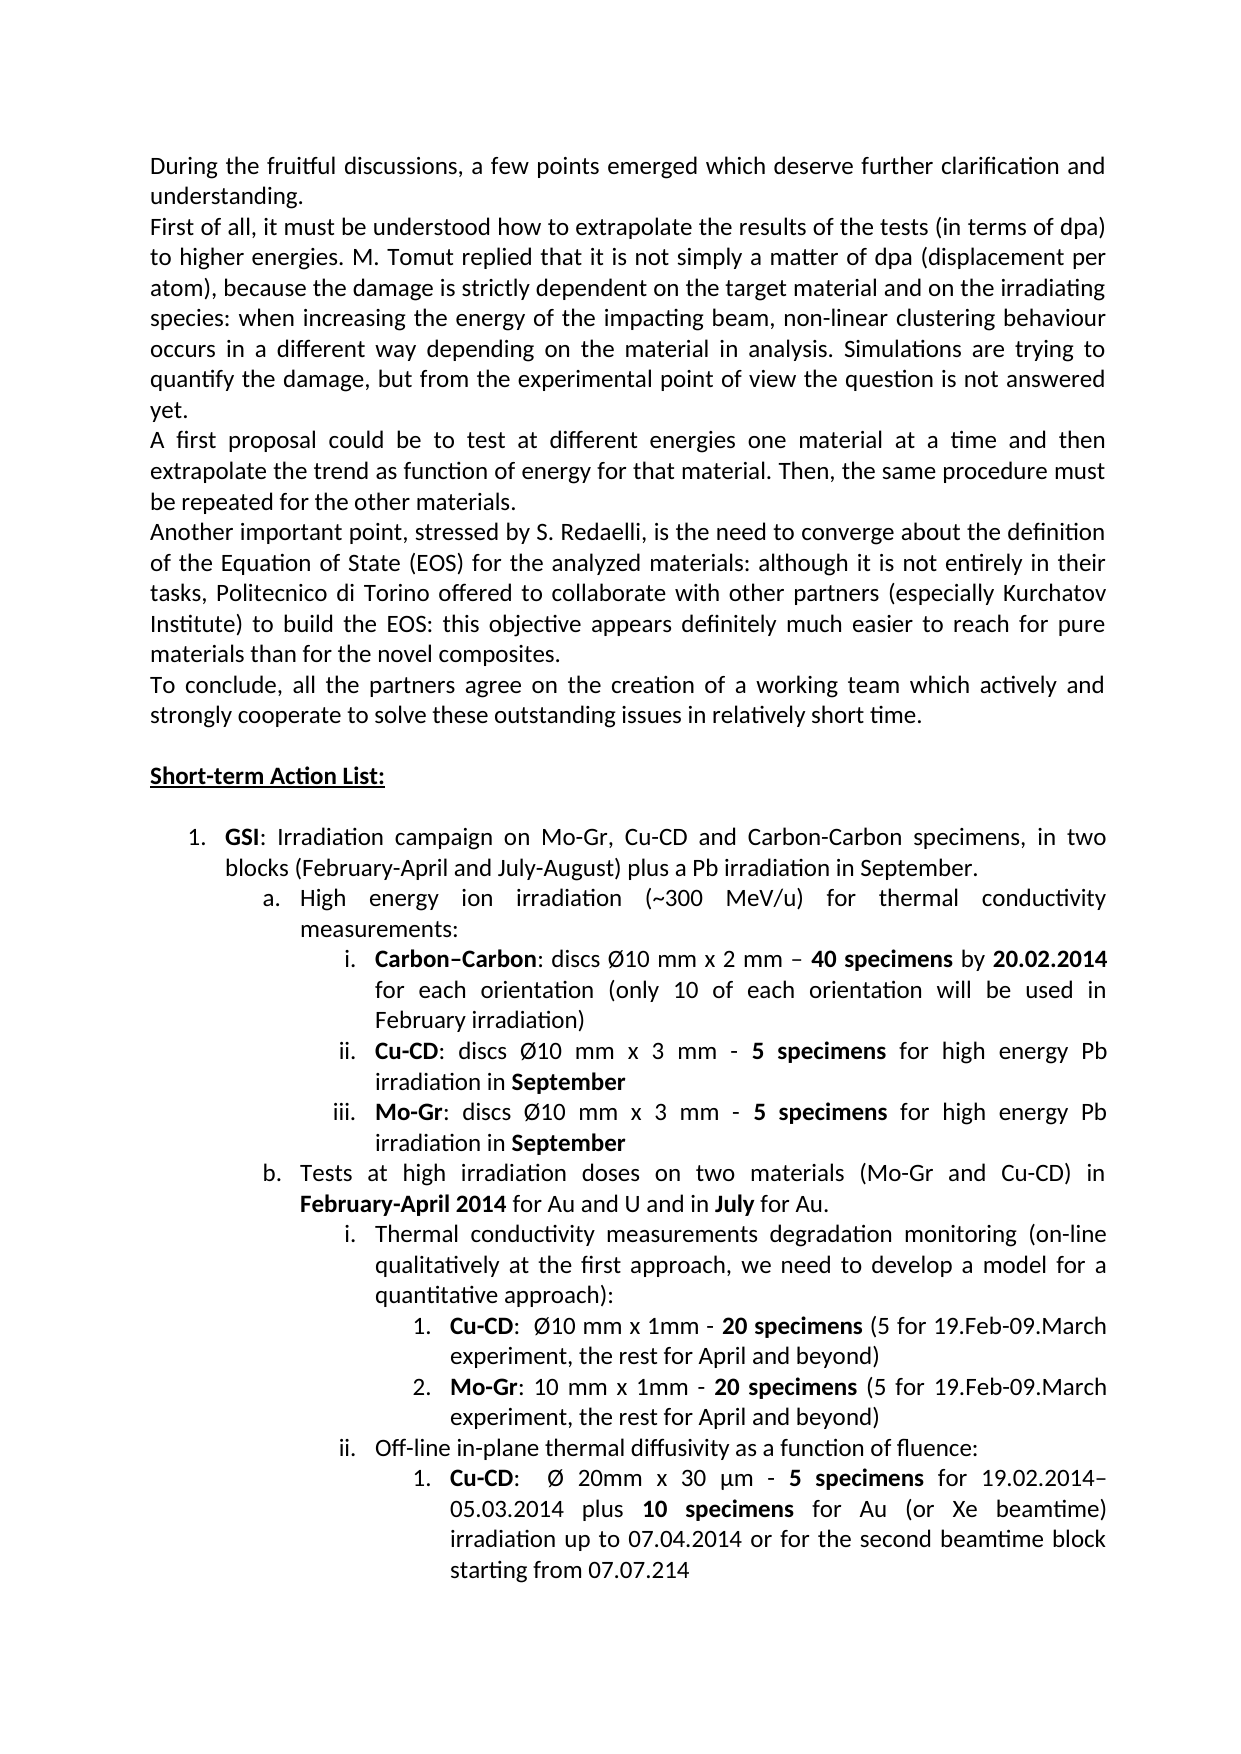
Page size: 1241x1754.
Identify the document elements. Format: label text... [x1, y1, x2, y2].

list Mo-Gr: discs Ø10 mm x 3 mm - 5 specimens for high energy Pb irradiation in September [356, 1096, 1107, 1157]
list Mo-Gr: 10 mm x 1mm - 20 specimens (5 for 19.Feb-09.March experiment, the rest for April and beyond) [412, 1371, 1107, 1432]
list During the fruitful discussions, a few points emerged which deserve further clarification and understanding. [150, 150, 1107, 211]
list Cu-CD: discs Ø10 mm x 3 mm - 5 specimens for high energy Pb irradiation in September [356, 1035, 1107, 1096]
list To conclude, all the partners agree on the creation of a working team which actively and strongly cooperate to solve these outstanding issues in relatively short time. [150, 669, 1107, 730]
list Short-term Action List: [150, 760, 1107, 791]
list Cu-CD: Ø10 mm x 1mm - 20 specimens (5 for 19.Feb-09.March experiment, the rest for April and beyond) [412, 1310, 1107, 1371]
list Thermal conductivity measurements degradation monitoring (on-line qualitatively at the first approach, we need to develop a model for a quantitative approach): [356, 1218, 1107, 1310]
list GSI: Irradiation campaign on Mo-Gr, Cu-CD and Carbon-Carbon specimens, in two blocks (February-April and July-August) plus a Pb irradiation in September. [187, 821, 1107, 882]
list Off-line in-plane thermal diffusivity as a function of fluence: [356, 1432, 1107, 1462]
list A first proposal could be to test at different energies one material at a time and then extrapolate the trend as function of energy for that material. Then, the same procedure must be repeated for the other materials. [150, 425, 1107, 516]
list High energy ion irradiation (~300 MeV/u) for thermal conductivity measurements: [262, 882, 1107, 943]
list Carbon–Carbon: discs Ø10 mm x 2 mm – 40 specimens by 20.02.2014 for each orientation (only 10 of each orientation will be used in February irradiation) [356, 943, 1107, 1035]
list Cu-CD: Ø 20mm x 30 µm - 5 specimens for 19.02.2014–05.03.2014 plus 10 specimens for Au (or Xe beamtime) irradiation up to 07.04.2014 or for the second beamtime block starting from 07.07.214 [412, 1462, 1107, 1584]
list First of all, it must be understood how to extrapolate the results of the tests (in terms of dpa) to higher energies. M. Tomut replied that it is not simply a matter of dpa (displacement per atom), because the damage is strictly dependent on the target material and on the irradiating species: when increasing the energy of the impacting beam, non-linear clustering behaviour occurs in a different way depending on the material in analysis. Simulations are trying to quantify the damage, but from the experimental point of view the question is not answered yet. [150, 211, 1107, 425]
list Tests at high irradiation doses on two materials (Mo-Gr and Cu-CD) in February-April 2014 for Au and U and in July for Au. [262, 1157, 1107, 1218]
list Another important point, stressed by S. Redaelli, is the need to converge about the definition of the Equation of State (EOS) for the materials: although it is not entirely in their tasks, Politecnico di Torino offered to collaborate with other partners (especially Kurchatov Institute) to build the EOS: this objective appears definitely much easier to reach for pure materials than for the novel composites. [150, 516, 1107, 669]
